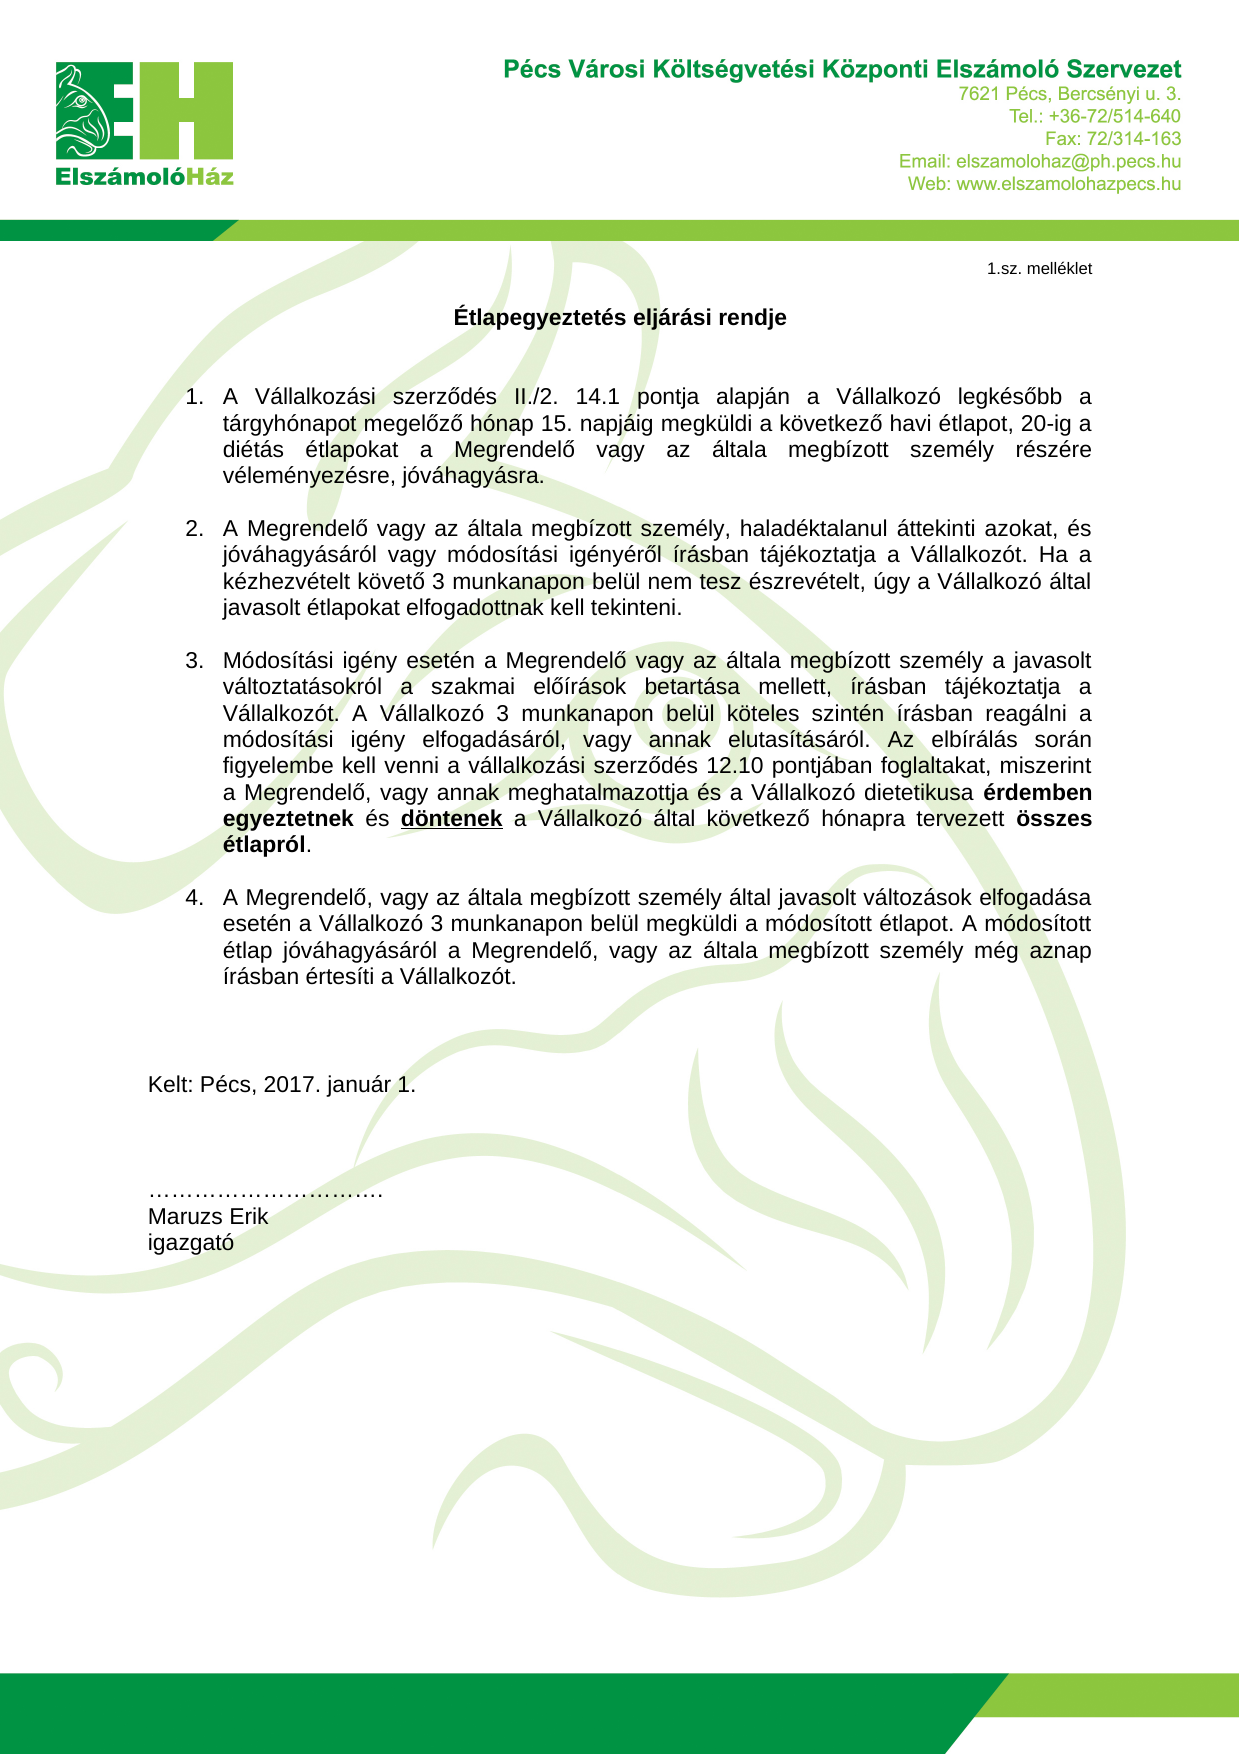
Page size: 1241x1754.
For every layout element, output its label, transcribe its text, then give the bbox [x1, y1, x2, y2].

list A Megrendelő vagy az általa megbízott személy, haladéktalanul áttekinti azokat, és jóváhagyásáról vagy módosítási igényéről írásban tájékoztatja a Vállalkozót. Ha a kézhezvételt követő 3 munkanapon belül nem tesz észrevételt, úgy a Vállalkozó által javasolt étlapokat elfogadottnak kell tekinteni. [185, 515, 1092, 621]
list A Vállalkozási szerződés II./2. 14.1 pontja alapján a Vállalkozó legkésőbb a tárgyhónapot megelőző hónap 15. napjáig megküldi a következő havi étlapot, 20-ig a diétás étlapokat a Megrendelő vagy az általa megbízott személy részére véleményezésre, jóváhagyásra. [185, 383, 1092, 489]
text Étlapegyeztetés eljárási rendje [148, 304, 1092, 331]
text Kelt: Pécs, 2017. január 1. [148, 1071, 1092, 1097]
text Maruzs Erik [148, 1203, 1092, 1229]
text 1.sz. melléklet [148, 259, 1092, 278]
picture [0, 3, 1239, 1754]
text igazgató [148, 1229, 1092, 1255]
list Módosítási igény esetén a Megrendelő vagy az általa megbízott személy a javasolt változtatásokról a szakmai előírások betartása mellett, írásban tájékoztatja a Vállalkozót. A Vállalkozó 3 munkanapon belül köteles szintén írásban reagálni a módosítási igény elfogadásáról, vagy annak elutasításáról. Az elbírálás során figyelembe kell venni a vállalkozási szerződés 12.10 pontjában foglaltakat, miszerint a Megrendelő, vagy annak meghatalmazottja és a Vállalkozó dietetikusa érdemben egyeztetnek és döntenek a Vállalkozó által következő hónapra tervezett összes étlapról. [185, 647, 1092, 858]
list A Megrendelő, vagy az általa megbízott személy által javasolt változások elfogadása esetén a Vállalkozó 3 munkanapon belül megküldi a módosított étlapot. A módosított étlap jóváhagyásáról a Megrendelő, vagy az általa megbízott személy még aznap írásban értesíti a Vállalkozót. [185, 884, 1092, 989]
text …………………………. [148, 1176, 1092, 1203]
